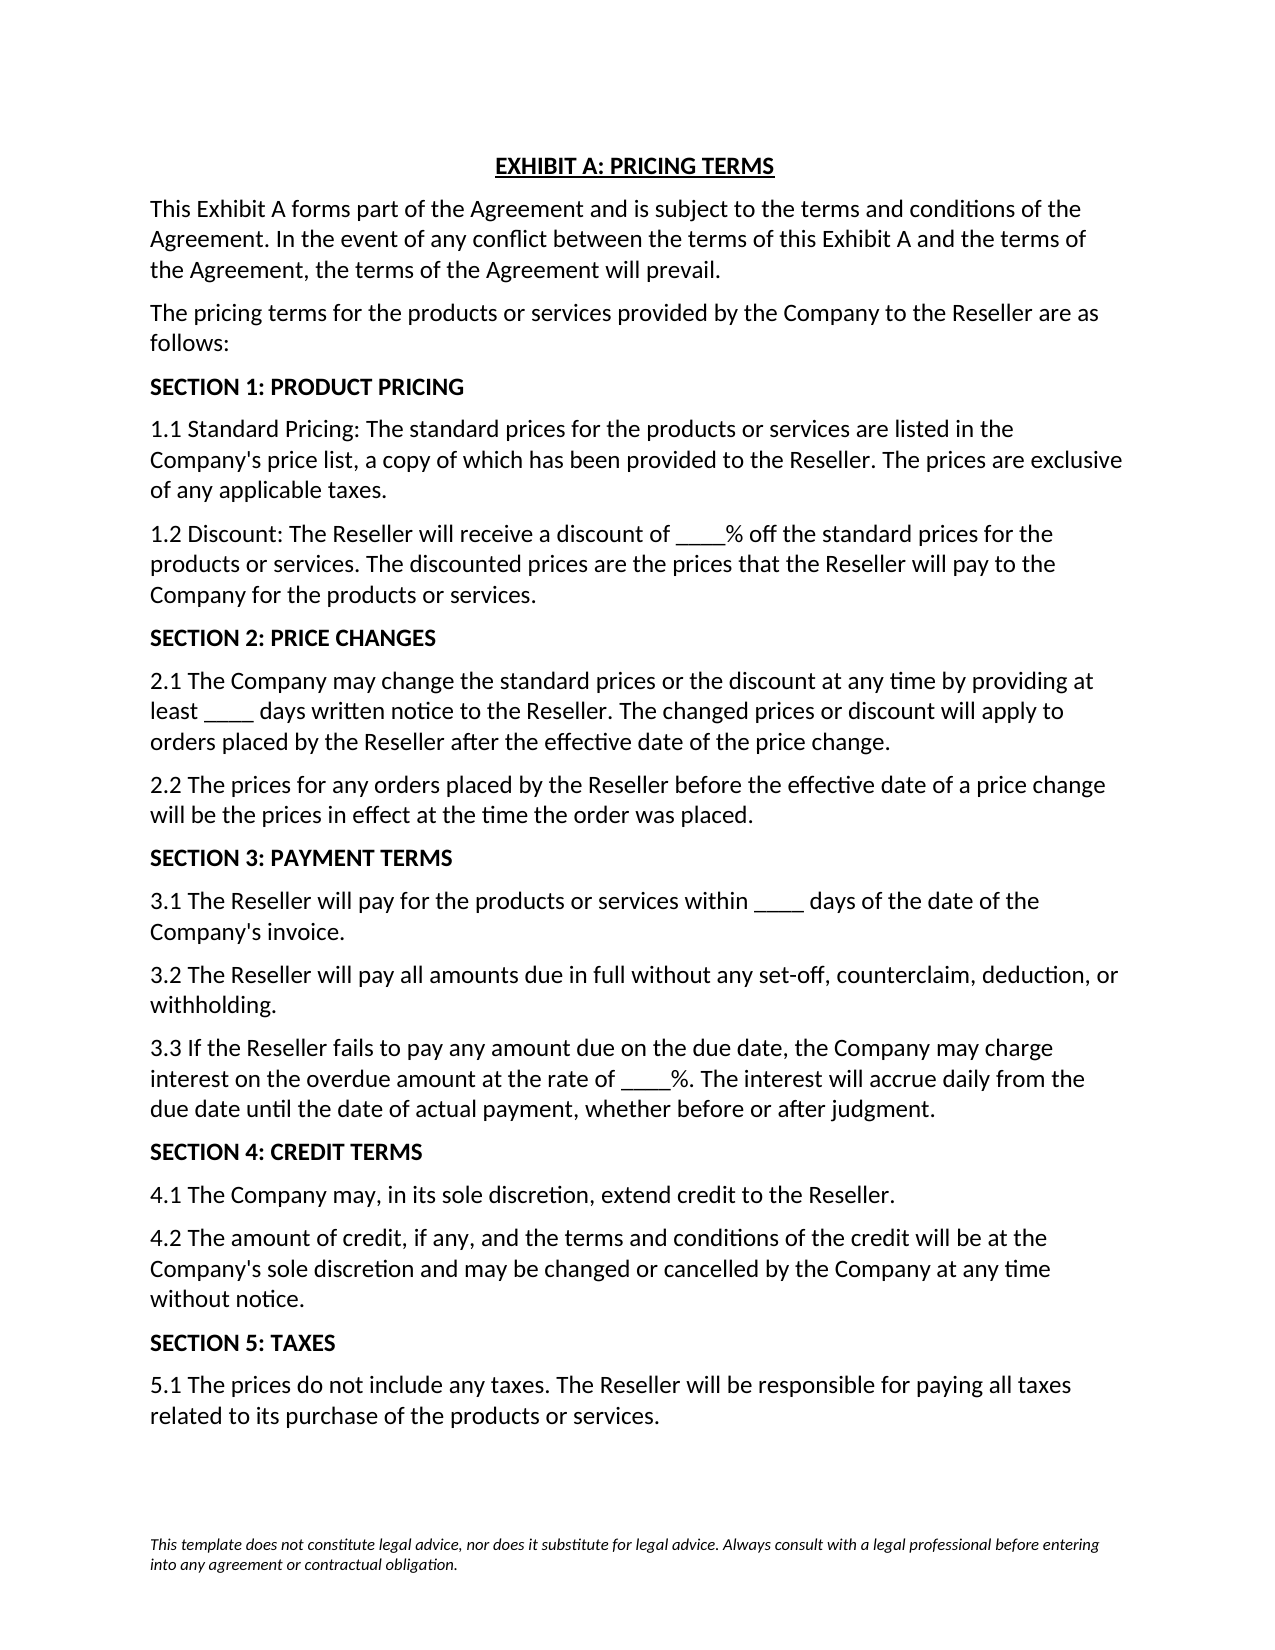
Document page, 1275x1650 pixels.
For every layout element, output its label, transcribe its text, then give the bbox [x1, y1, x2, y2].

text SECTION 2: PRICE CHANGES [150, 622, 1125, 652]
text 3.1 The Reseller will pay for the products or services within ____ days of the date of the Company's invoice. [150, 885, 1125, 946]
text 2.2 The prices for any orders placed by the Reseller before the effective date of a price change will be the prices in effect at the time the order was placed. [150, 769, 1125, 830]
text EXHIBIT A: PRICING TERMS [150, 150, 1125, 181]
text SECTION 1: PRODUCT PRICING [150, 371, 1125, 401]
text 3.3 If the Reseller fails to pay any amount due on the due date, the Company may charge interest on the overdue amount at the rate of ____%. The interest will accrue daily from the due date until the date of actual payment, whether before or after judgment. [150, 1032, 1125, 1124]
text 2.1 The Company may change the standard prices or the discount at any time by providing at least ____ days written notice to the Reseller. The changed prices or discount will apply to orders placed by the Reseller after the effective date of the price change. [150, 665, 1125, 756]
text SECTION 3: PAYMENT TERMS [150, 842, 1125, 873]
text 4.1 The Company may, in its sole discretion, extend credit to the Reseller. [150, 1179, 1125, 1210]
text 5.1 The prices do not include any taxes. The Reseller will be responsible for paying all taxes related to its purchase of the products or services. [150, 1370, 1125, 1431]
text 1.1 Standard Pricing: The standard prices for the products or services are listed in the Company's price list, a copy of which has been provided to the Reseller. The prices are exclusive of any applicable taxes. [150, 414, 1125, 505]
text SECTION 5: TAXES [150, 1327, 1125, 1357]
text 4.2 The amount of credit, if any, and the terms and conditions of the credit will be at the Company's sole discretion and may be changed or cancelled by the Company at any time without notice. [150, 1223, 1125, 1314]
text 3.2 The Reseller will pay all amounts due in full without any set-off, counterclaim, deduction, or withholding. [150, 959, 1125, 1020]
text SECTION 4: CREDIT TERMS [150, 1137, 1125, 1167]
text This Exhibit A forms part of the Agreement and is subject to the terms and conditions of the Agreement. In the event of any conflict between the terms of this Exhibit A and the terms of the Agreement, the terms of the Agreement will prevail. [150, 193, 1125, 284]
text 1.2 Discount: The Reseller will receive a discount of ____% off the standard prices for the products or services. The discounted prices are the prices that the Reseller will pay to the Company for the products or services. [150, 518, 1125, 609]
text The pricing terms for the products or services provided by the Company to the Reseller are as follows: [150, 297, 1125, 358]
